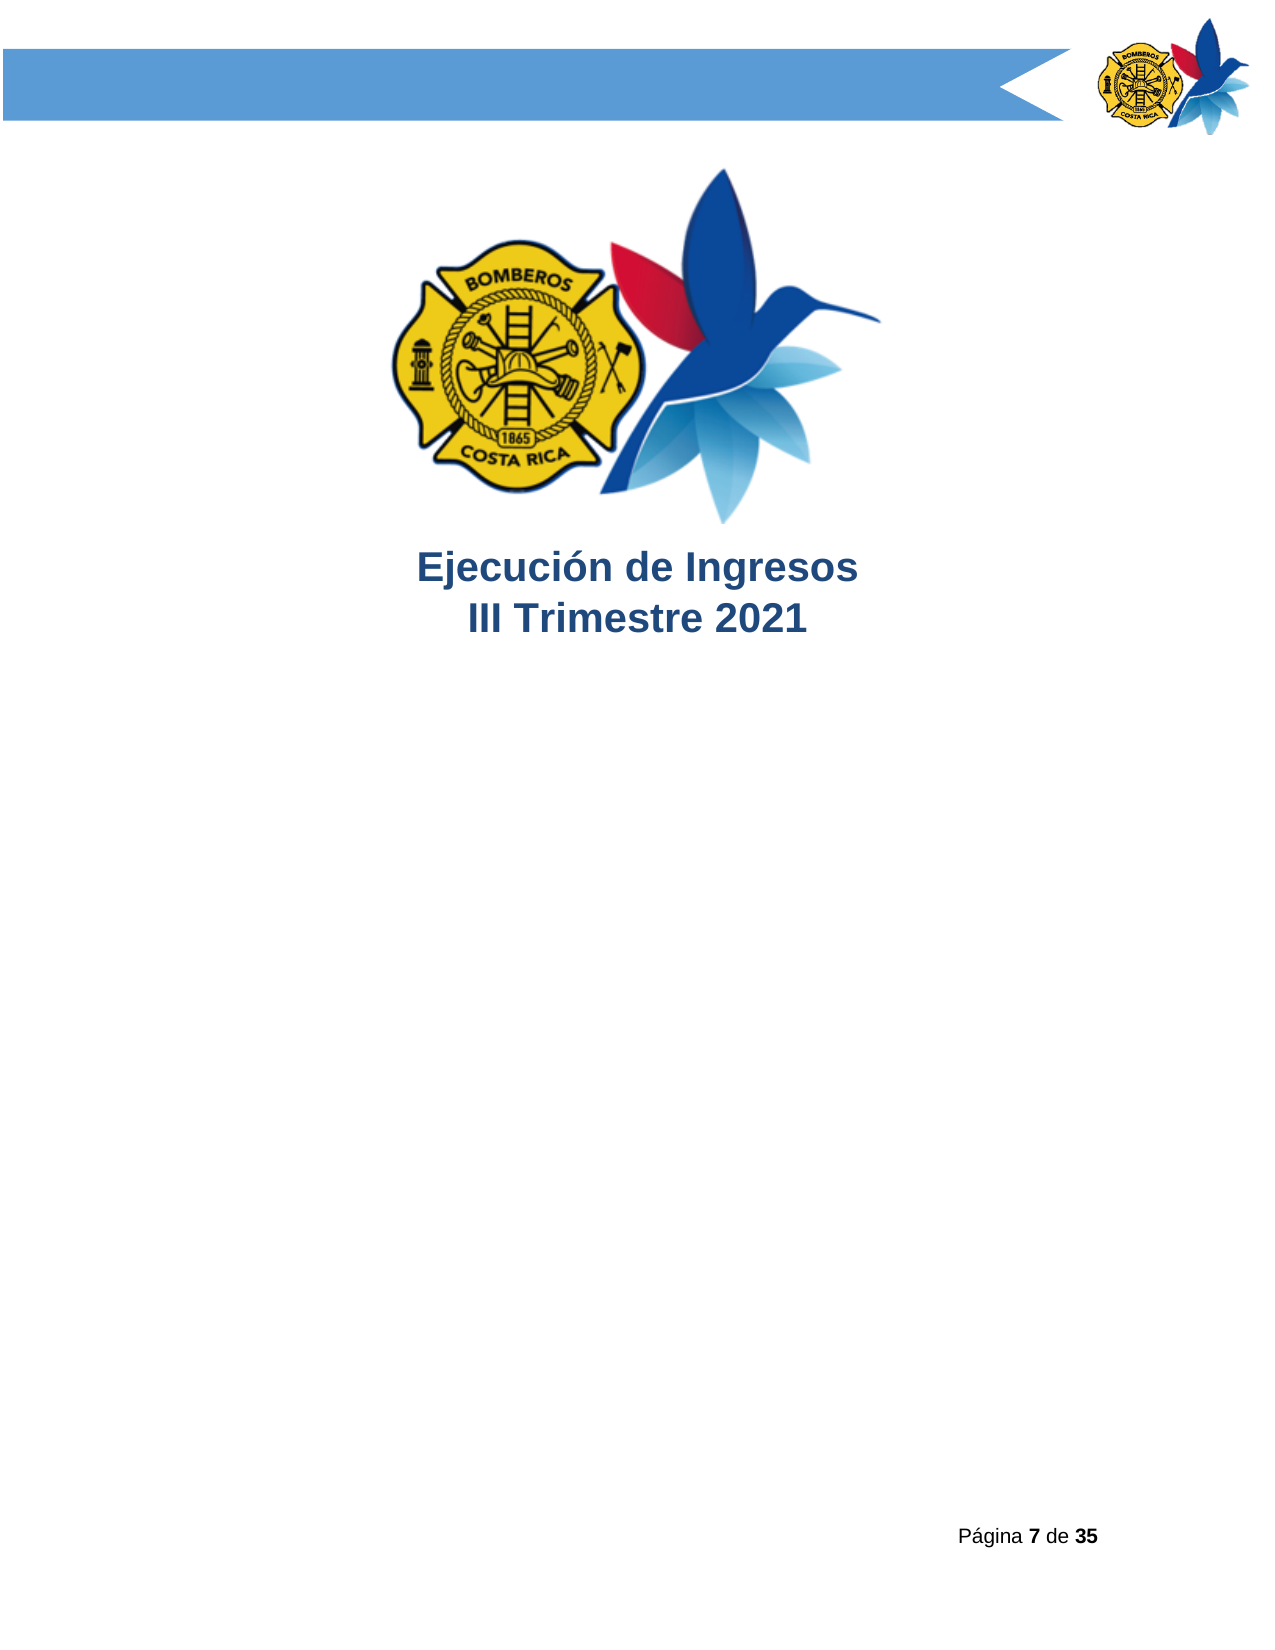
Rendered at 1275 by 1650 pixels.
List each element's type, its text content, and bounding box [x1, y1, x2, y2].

subtitle Ejecución de Ingresos [177, 542, 1098, 590]
picture [385, 162, 890, 524]
picture [1092, 16, 1267, 139]
text III Trimestre 2021 [177, 594, 1098, 642]
